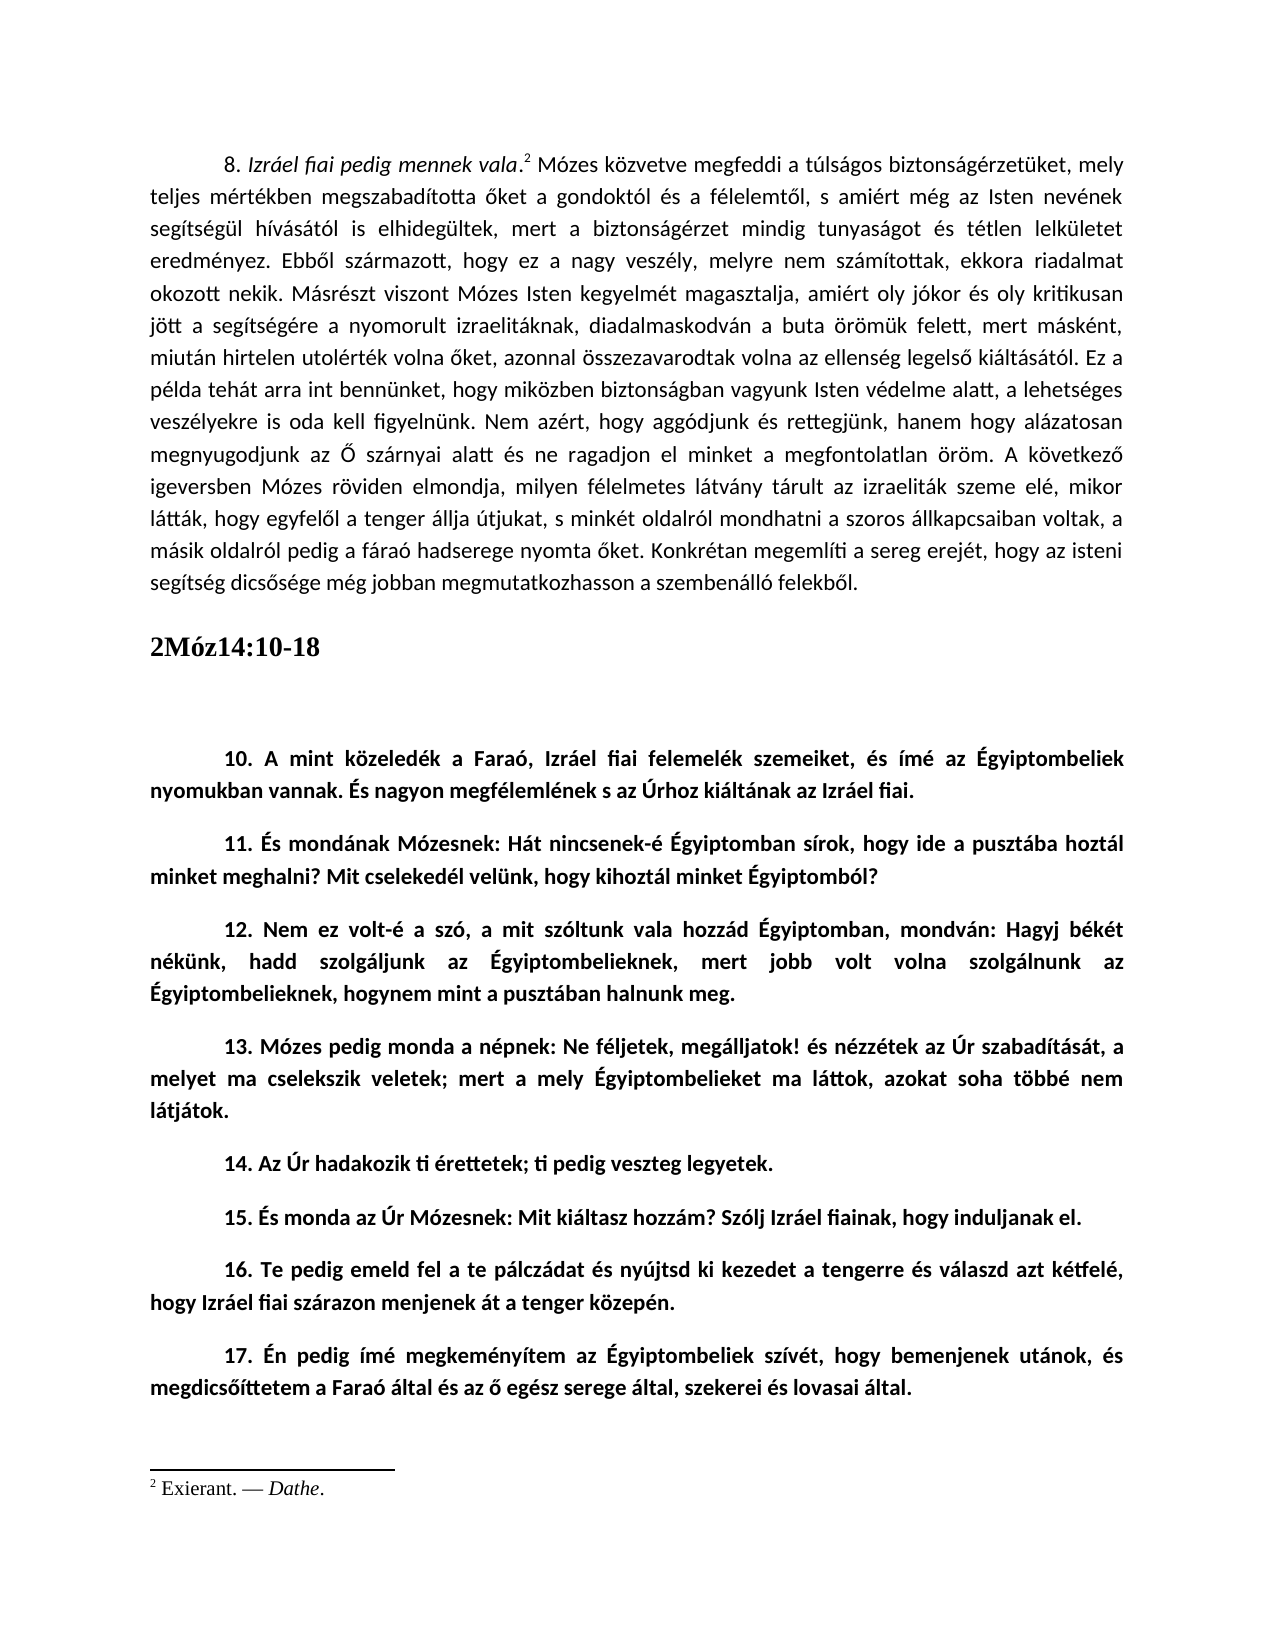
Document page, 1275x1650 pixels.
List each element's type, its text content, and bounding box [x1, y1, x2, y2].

text 12. Nem ez volt-é a szó, a mit szóltunk vala hozzád Égyiptomban, mondván: Hagyj békét nékünk, hadd szolgáljunk az Égyiptombelieknek, mert jobb volt volna szolgálnunk az Égyiptombelieknek, hogynem mint a pusztában halnunk meg. [150, 915, 1125, 1007]
text 14. Az Úr hadakozik ti érettetek; ti pedig veszteg legyetek. [150, 1149, 1125, 1178]
subtitle 2Móz14:10-18 [150, 630, 1125, 662]
text 10. A mint közeledék a Faraó, Izráel fiai felemelék szemeiket, és ímé az Égyiptombeliek nyomukban vannak. És nagyon megfélemlének s az Úrhoz kiáltának az Izráel fiai. [150, 744, 1125, 804]
text 16. Te pedig emeld fel a te pálczádat és nyújtsd ki kezedet a tengerre és válaszd azt kétfelé, hogy Izráel fiai szárazon menjenek át a tenger közepén. [150, 1256, 1125, 1316]
text 17. Én pedig ímé megkeményítem az Égyiptombeliek szívét, hogy bemenjenek utánok, és megdicsőíttetem a Faraó által és az ő egész serege által, szekerei és lovasai által. [150, 1341, 1125, 1401]
text 11. És mondának Mózesnek: Hát nincsenek-é Égyiptomban sírok, hogy ide a pusztába hoztál minket meghalni? Mit cselekedél velünk, hogy kihoztál minket Égyiptomból? [150, 829, 1125, 890]
text 8. Izráel fiai pedig mennek vala. Mózes közvetve megfeddi a túlságos biztonságérzetüket, mely teljes mértékben megszabadította őket a gondoktól és a félelemtől, s amiért még az Isten nevének segítségül hívásától is elhidegültek, mert a biztonságérzet mindig tunyaságot és tétlen lelkületet eredményez. Ebből származott, hogy ez a nagy veszély, melyre nem számítottak, ekkora riadalmat okozott nekik. Másrészt viszont Mózes Isten kegyelmét magasztalja, amiért oly jókor és oly kritikusan jött a segítségére a nyomorult izraelitáknak, diadalmaskodván a buta örömük felett, mert másként, miután hirtelen utolérték volna őket, azonnal összezavarodtak volna az ellenség legelső kiáltásától. Ez a példa tehát arra int bennünket, hogy miközben biztonságban vagyunk Isten védelme alatt, a lehetséges veszélyekre is oda kell figyelnünk. Nem azért, hogy aggódjunk és rettegjünk, hanem hogy alázatosan megnyugodjunk az Ő szárnyai alatt és ne ragadjon el minket a megfontolatlan öröm. A következő igeversben Mózes röviden elmondja, milyen félelmetes látvány tárult az izraeliták szeme elé, mikor látták, hogy egyfelől a tenger állja útjukat, s minkét oldalról mondhatni a szoros állkapcsaiban voltak, a másik oldalról pedig a fáraó hadserege nyomta őket. Konkrétan megemlíti a sereg erejét, hogy az isteni segítség dicsősége még jobban megmutatkozhasson a szembenálló felekből. [150, 150, 1125, 596]
text 13. Mózes pedig monda a népnek: Ne féljetek, megálljatok! és nézzétek az Úr szabadítását, a melyet ma cselekszik veletek; mert a mely Égyiptombelieket ma láttok, azokat soha többé nem látjátok. [150, 1032, 1125, 1124]
text 15. És monda az Úr Mózesnek: Mit kiáltasz hozzám? Szólj Izráel fiainak, hogy induljanak el. [150, 1203, 1125, 1231]
